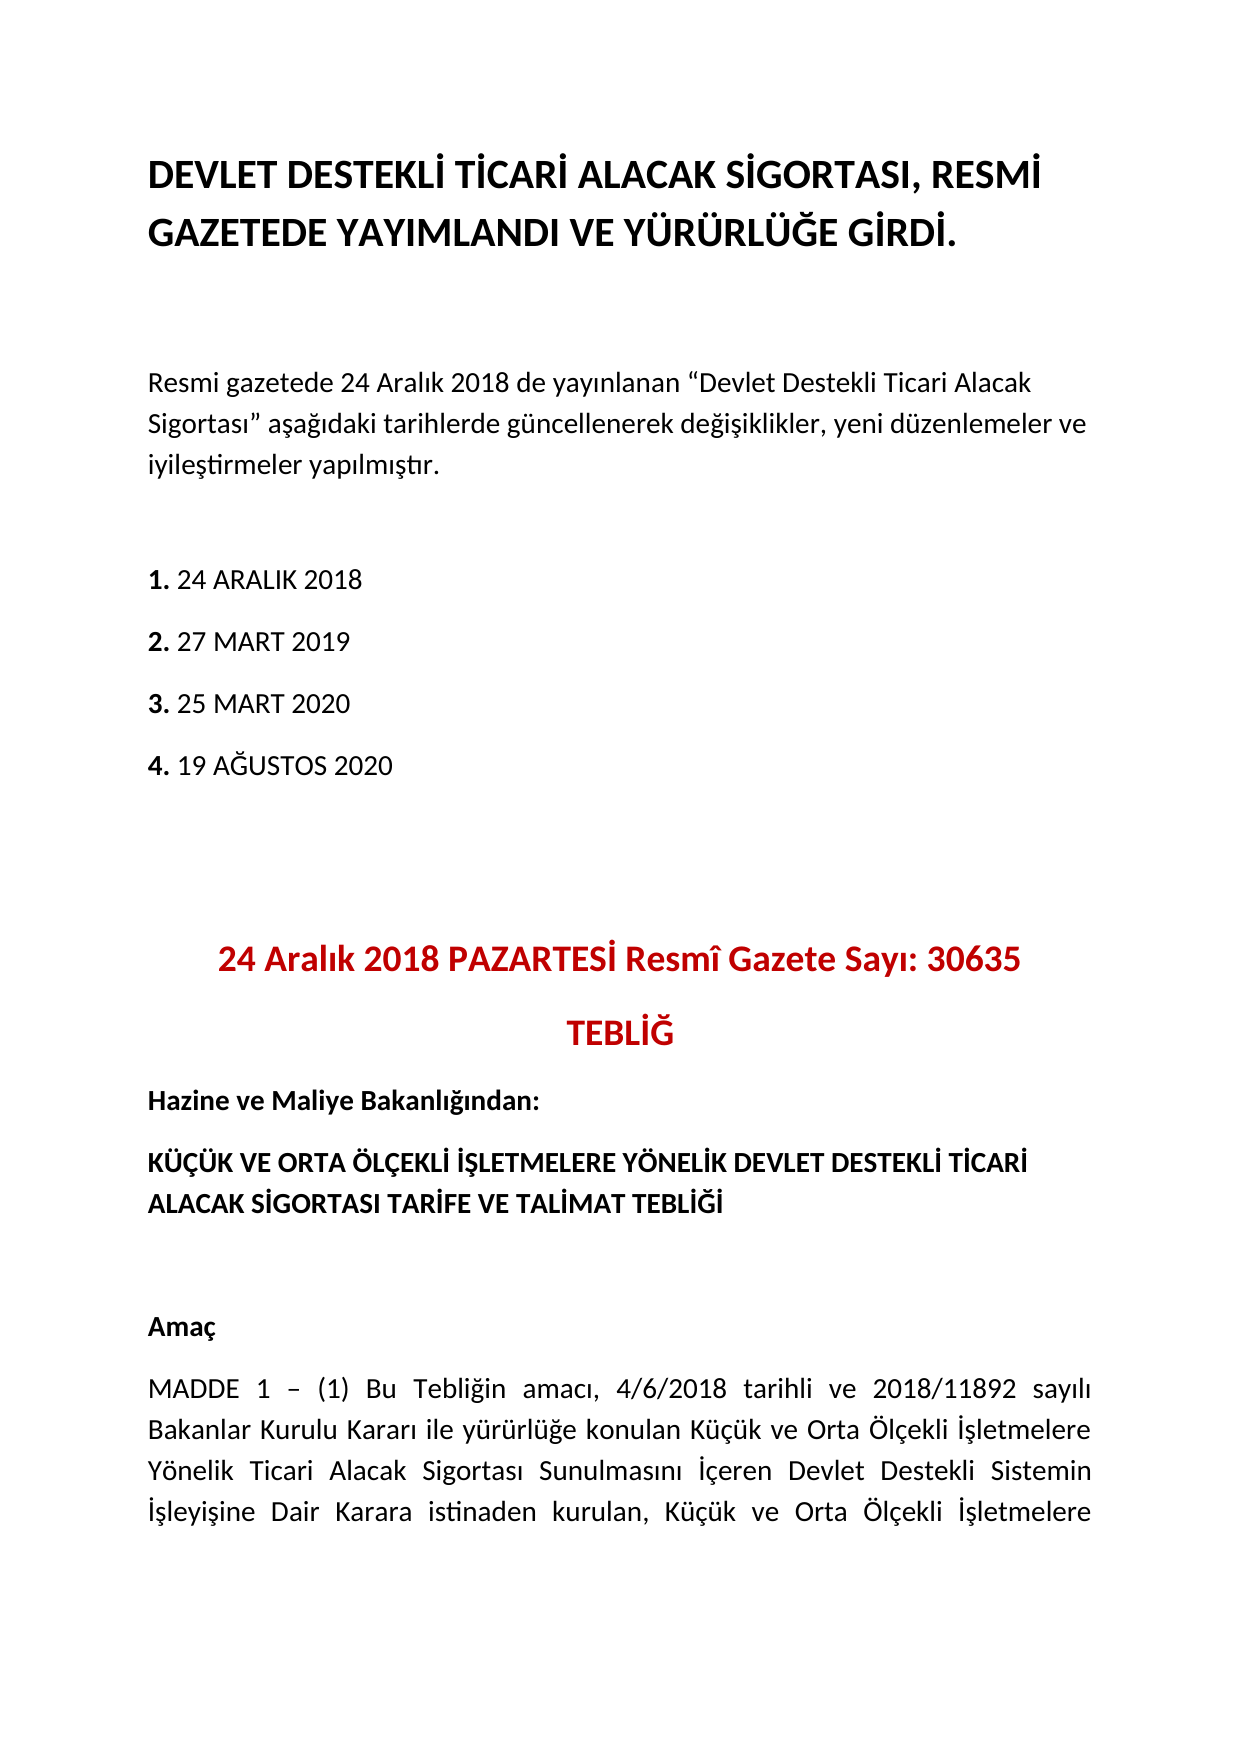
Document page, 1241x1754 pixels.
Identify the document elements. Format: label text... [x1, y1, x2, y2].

text 1. 24 ARALIK 2018 [148, 561, 1093, 597]
text 24 Aralık 2018 PAZARTESİ Resmî Gazete Sayı: 30635 [148, 935, 1093, 981]
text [148, 1370, 1093, 1528]
text Hazine ve Maliye Bakanlığından: [148, 1082, 1093, 1118]
text KÜÇÜK VE ORTA ÖLÇEKLİ İŞLETMELERE YÖNELİK DEVLET DESTEKLİ TİCARİ ALACAK SİGORTASI TARİFE VE TALİMAT TEBLİĞİ [148, 1144, 1093, 1220]
text DEVLET DESTEKLİ TİCARİ ALACAK SİGORTASI, RESMİ GAZETEDE YAYIMLANDI VE YÜRÜRLÜĞE GİRDİ. [148, 148, 1093, 257]
text 4. 19 AĞUSTOS 2020 [148, 747, 1093, 782]
text 2. 27 MART 2019 [148, 623, 1093, 659]
text Amaç [148, 1308, 1093, 1344]
text 3. 25 MART 2020 [148, 685, 1093, 720]
text TEBLİĞ [148, 1008, 1093, 1054]
text Resmi gazetede 24 Aralık 2018 de yayınlanan “Devlet Destekli Ticari Alacak Sigortası” aşağıdaki tarihlerde güncellenerek değişiklikler, yeni düzenlemeler ve iyileştirmeler yapılmıştır. [148, 364, 1093, 482]
